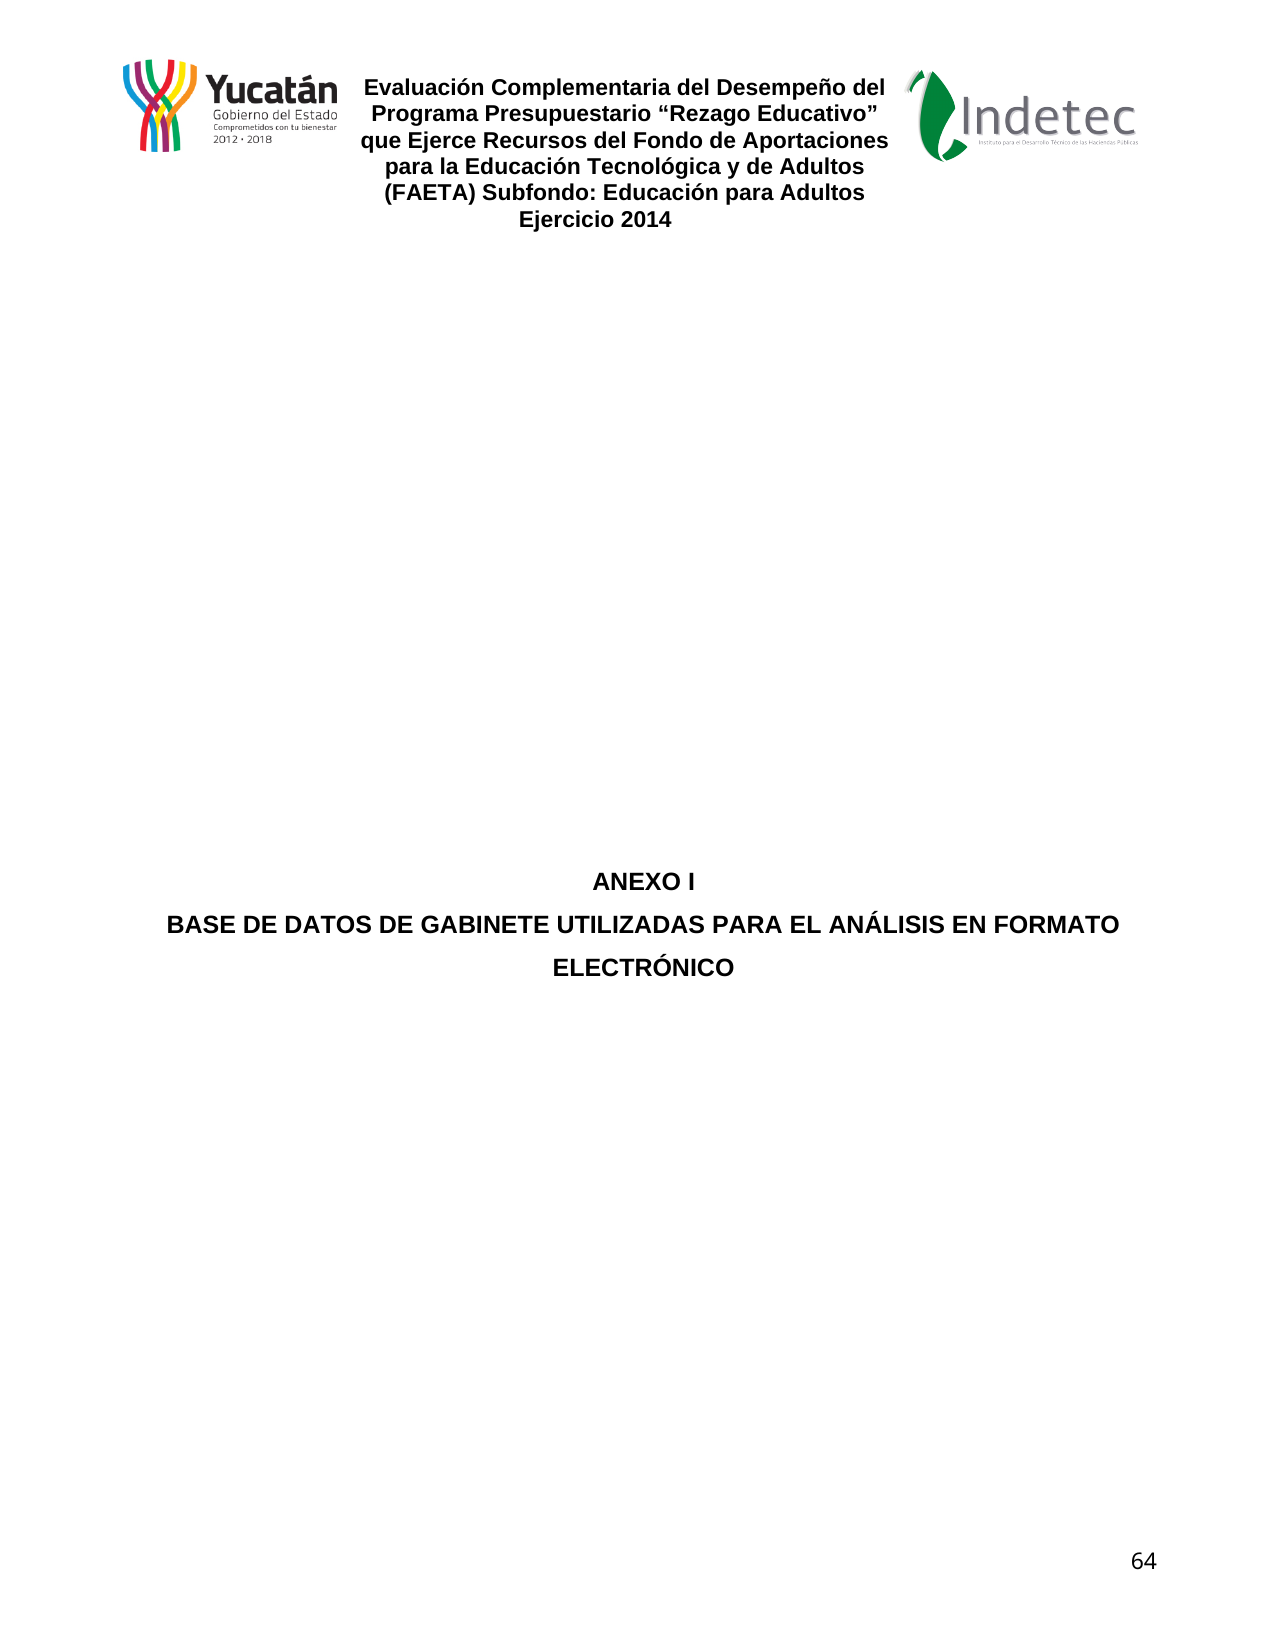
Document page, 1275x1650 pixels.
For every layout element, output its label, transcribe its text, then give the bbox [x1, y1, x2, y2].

picture [901, 64, 1144, 166]
picture [101, 12, 358, 199]
text ANEXO I [130, 867, 1157, 896]
text BASE DE DATOS DE GABINETE UTILIZADAS PARA EL ANÁLISIS EN FORMATO ELECTRÓNICO [130, 910, 1157, 982]
